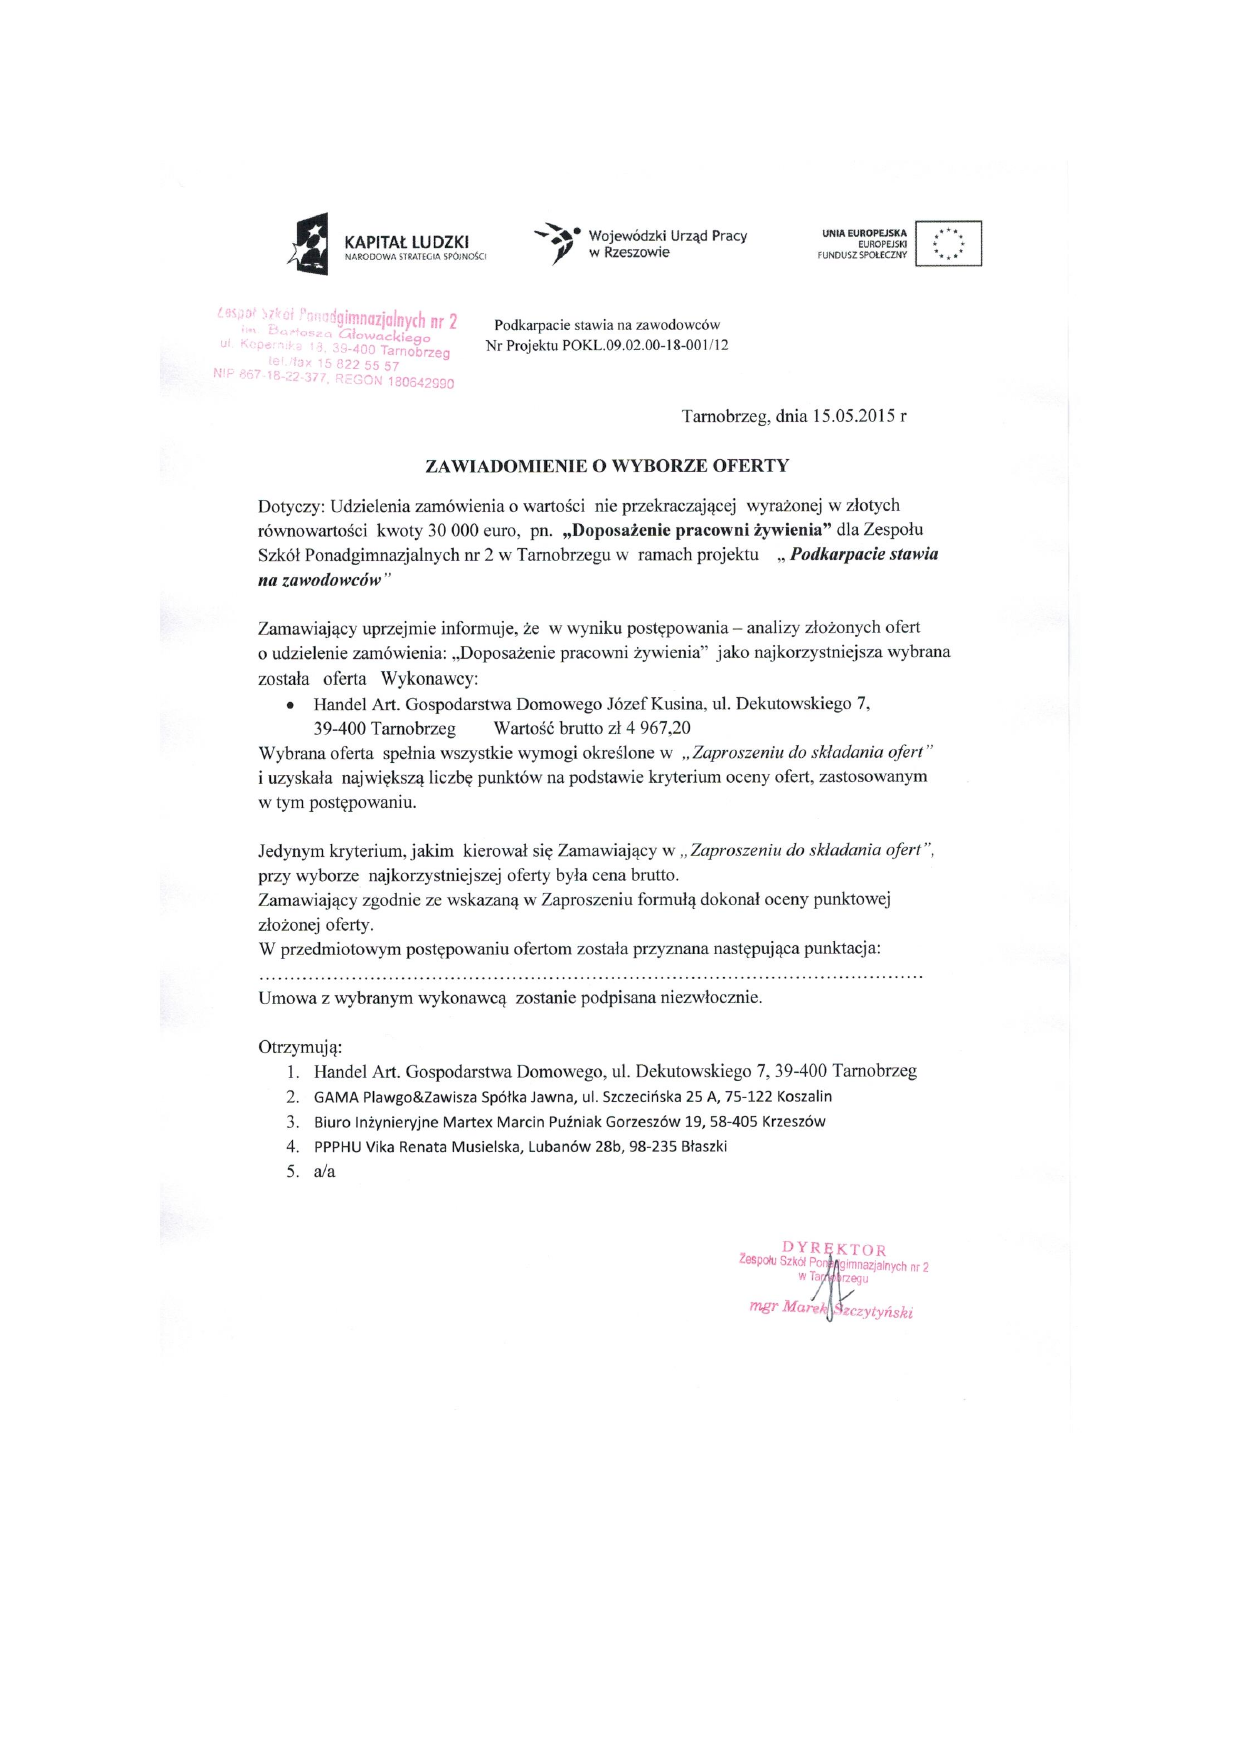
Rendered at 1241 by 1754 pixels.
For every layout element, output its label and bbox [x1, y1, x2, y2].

picture [147, 147, 1093, 1447]
